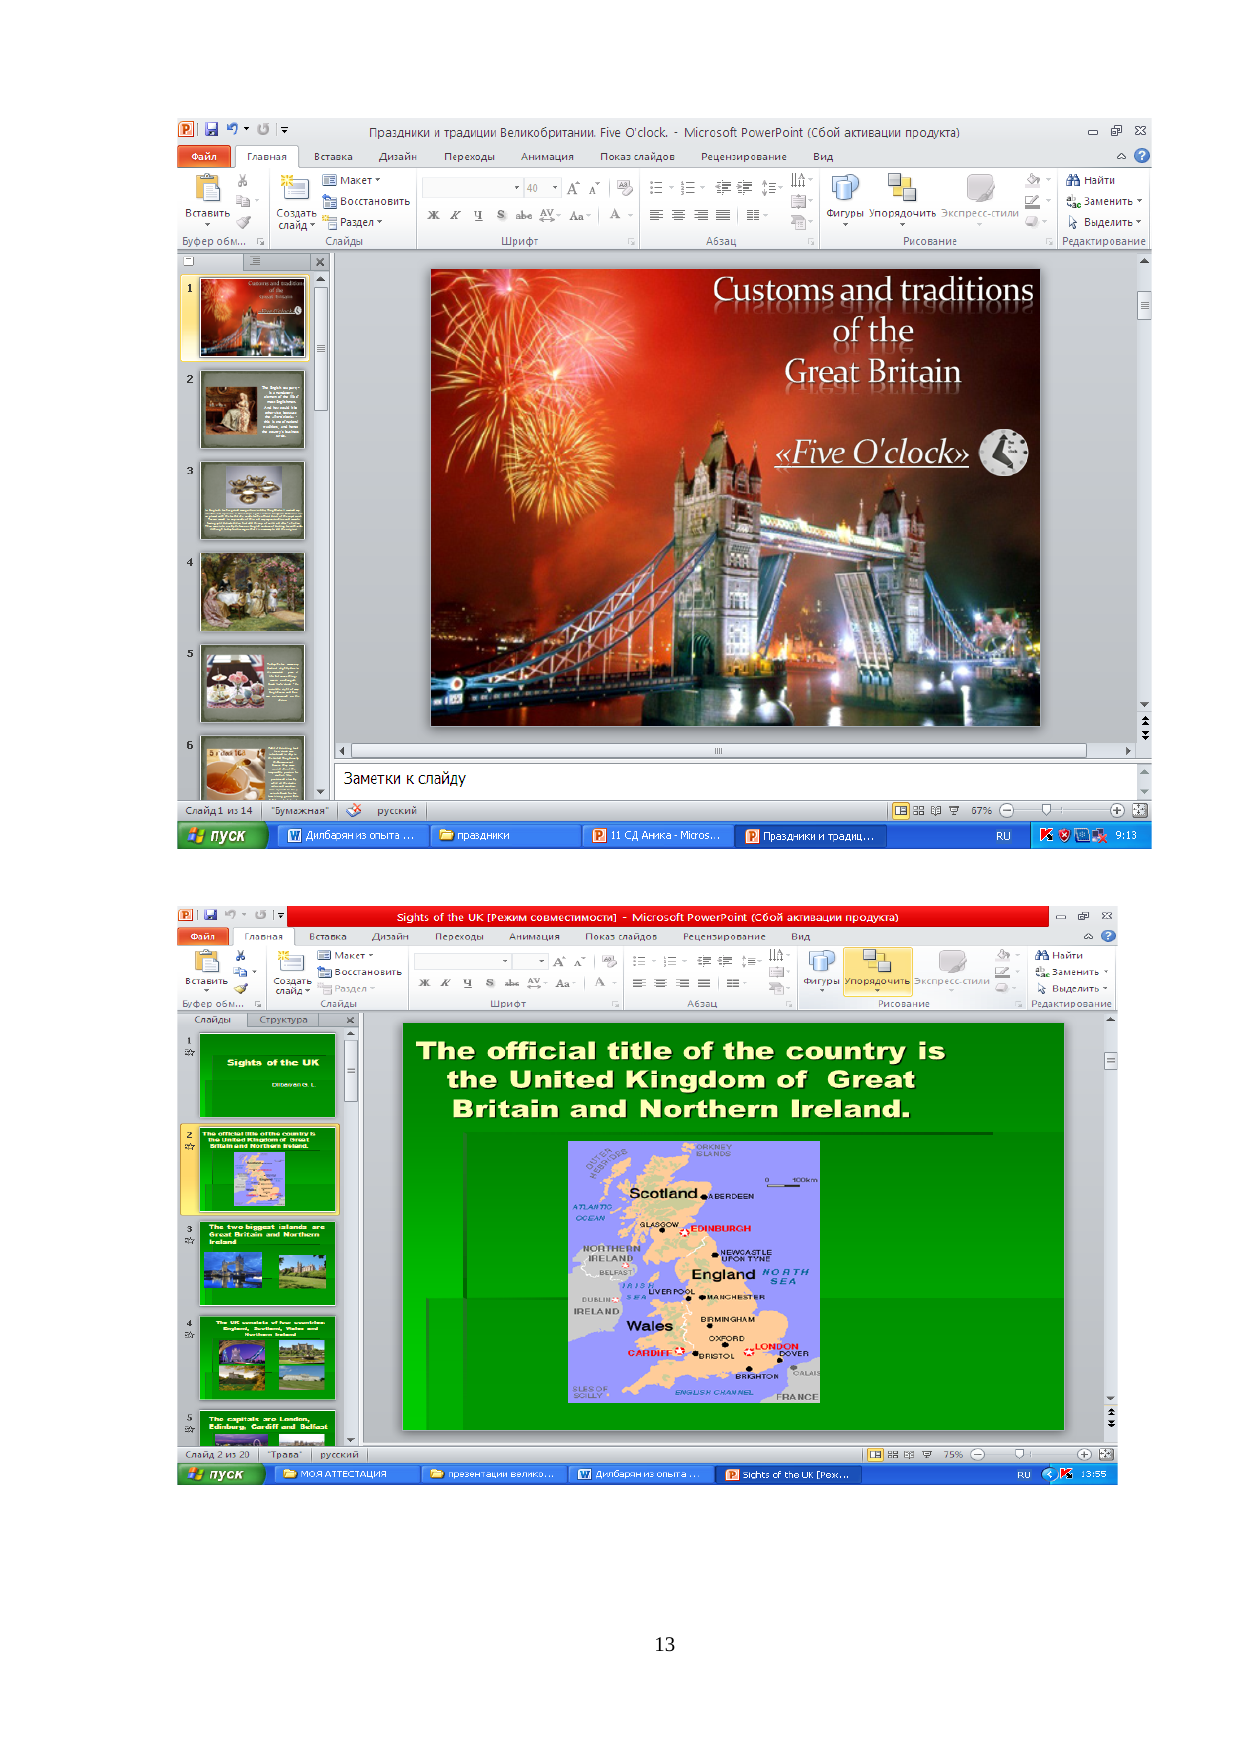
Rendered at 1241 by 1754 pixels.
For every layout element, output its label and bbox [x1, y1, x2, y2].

picture [177, 906, 1118, 1485]
picture [177, 118, 1152, 849]
